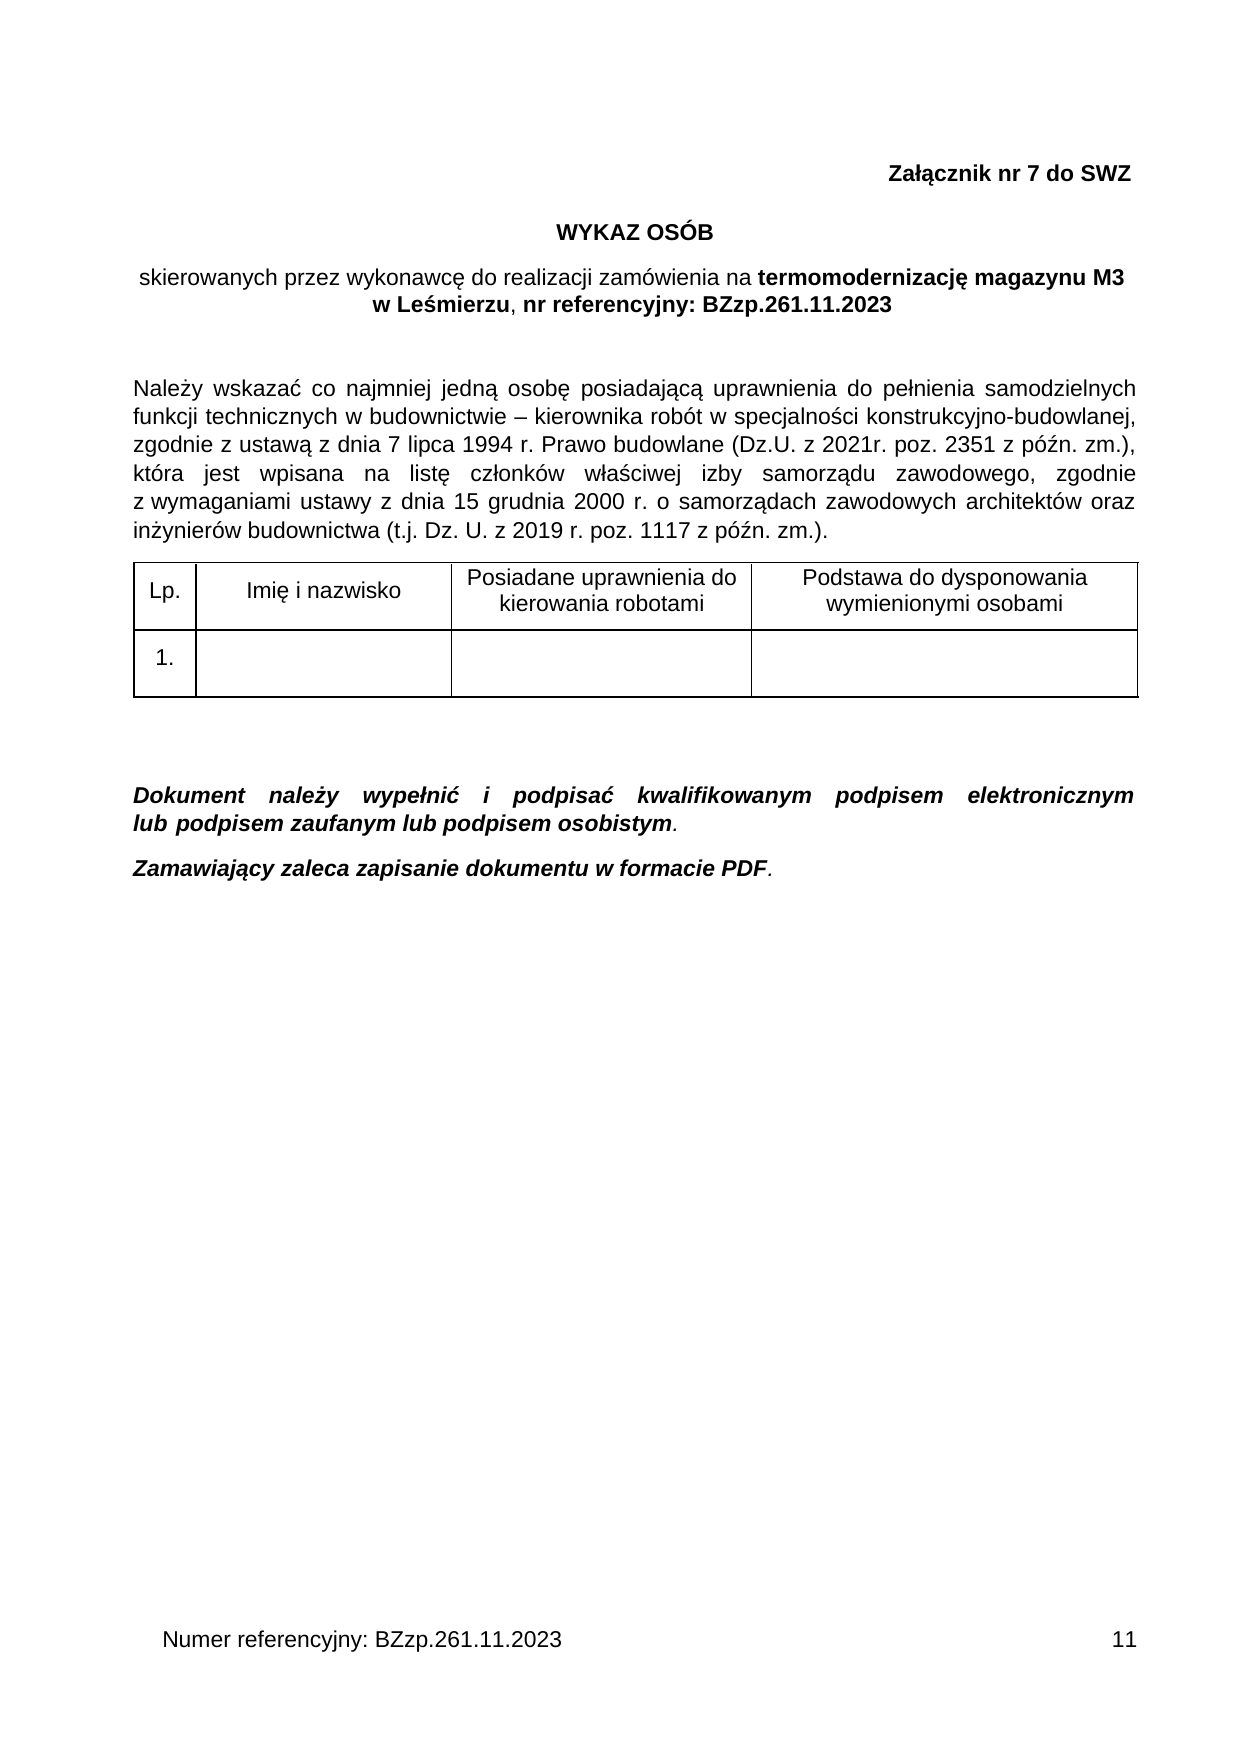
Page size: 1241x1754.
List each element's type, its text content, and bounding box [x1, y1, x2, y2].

table_cell [752, 631, 1137, 696]
table_header Imię i nazwisko [197, 563, 451, 629]
text skierowanych przez wykonawcę do realizacji zamówienia na termomodernizację magazynu M3 w Leśmierzu, nr referencyjny: BZzp.261.11.2023 [131, 264, 1132, 317]
table_cell [197, 631, 451, 696]
table_header Lp. [135, 563, 196, 629]
text WYKAZ OSÓB [133, 219, 1137, 245]
text Dokument należy wypełnić i podpisać kwalifikowanym podpisem elektronicznym lub podpisem zaufanym lub podpisem osobistym. [133, 782, 1137, 837]
text Należy wskazać co najmniej jedną osobę posiadającą uprawnienia do pełnienia samodzielnych funkcji technicznych w budownictwie – kierownika robót w specjalności konstrukcyjno-budowlanej, zgodnie z ustawą z dnia 7 lipca 1994 r. Prawo budowlane (Dz.U. z 2021r. poz. 2351 z późn. zm.), która jest wpisana na listę członków właściwej izby samorządu zawodowego, zgodnie z wymaganiami ustawy z dnia 15 grudnia 2000 r. o samorządach zawodowych architektów oraz inżynierów budownictwa (t.j. Dz. U. z 2019 r. poz. 1117 z późn. zm.). [133, 374, 1137, 543]
text Załącznik nr 7 do SWZ [133, 159, 1131, 186]
table_cell 1. [135, 631, 195, 696]
table_cell [452, 631, 751, 696]
table_header Podstawa do dysponowania wymienionymi osobami [752, 563, 1137, 629]
text Zamawiający zaleca zapisanie dokumentu w formacie PDF. [133, 855, 1131, 882]
table_header Posiadane uprawnienia do kierowania robotami [452, 563, 751, 629]
